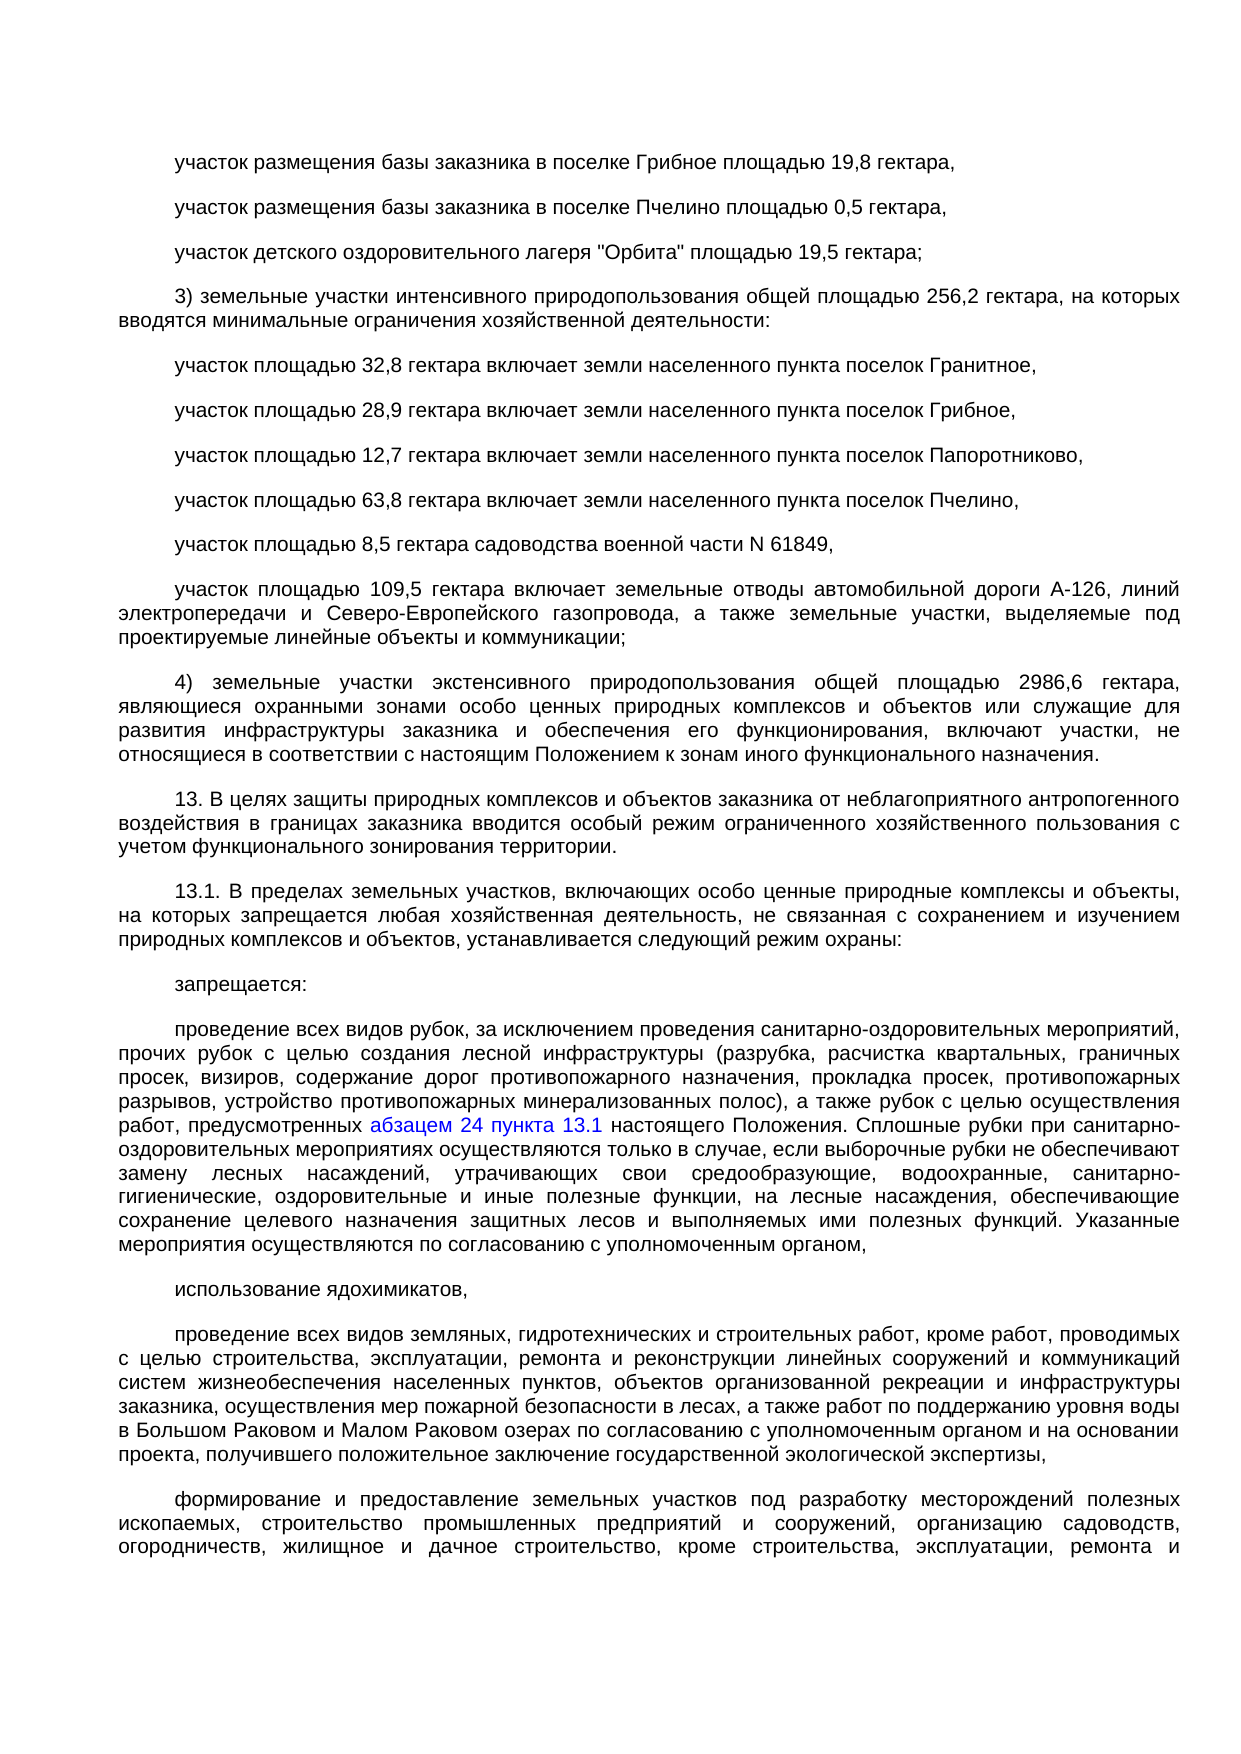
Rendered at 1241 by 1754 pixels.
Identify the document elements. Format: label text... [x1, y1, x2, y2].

text 13.1. В пределах земельных участков, включающих особо ценные природные комплексы и объекты, на которых запрещается любая хозяйственная деятельность, не связанная с сохранением и изучением природных комплексов и объектов, устанавливается следующий режим охраны: [118, 879, 1181, 951]
text 13. В целях защиты природных комплексов и объектов заказника от неблагоприятного антропогенного воздействия в границах заказника вводится особый режим ограниченного хозяйственного пользования с учетом функционального зонирования территории. [118, 786, 1181, 858]
text участок размещения базы заказника в поселке Пчелино площадью 0,5 гектара, [118, 195, 1181, 219]
text участок площадью 8,5 гектара садоводства военной части N 61849, [118, 532, 1181, 556]
text 3) земельные участки интенсивного природопользования общей площадью 256,2 гектара, на которых вводятся минимальные ограничения хозяйственной деятельности: [118, 284, 1181, 332]
text участок площадью 28,9 гектара включает земли населенного пункта поселок Грибное, [118, 398, 1181, 422]
text проведение всех видов земляных, гидротехнических и строительных работ, кроме работ, проводимых с целью строительства, эксплуатации, ремонта и реконструкции линейных сооружений и коммуникаций систем жизнеобеспечения населенных пунктов, объектов организованной рекреации и инфраструктуры заказника, осуществления мер пожарной безопасности в лесах, а также работ по поддержанию уровня воды в Большом Раковом и Малом Раковом озерах по согласованию с уполномоченным органом и на основании проекта, получившего положительное заключение государственной экологической экспертизы, [118, 1322, 1181, 1466]
text участок площадью 12,7 гектара включает земли населенного пункта поселок Папоротниково, [118, 443, 1181, 467]
text проведение всех видов рубок, за исключением проведения санитарно-оздоровительных мероприятий, прочих рубок с целью создания лесной инфраструктуры (разрубка, расчистка квартальных, граничных просек, визиров, содержание дорог противопожарного назначения, прокладка просек, противопожарных разрывов, устройство противопожарных минерализованных полос), а также рубок с целью осуществления работ, предусмотренных абзацем 24 пункта 13.1 настоящего Положения. Сплошные рубки при санитарно-оздоровительных мероприятиях осуществляются только в случае, если выборочные рубки не обеспечивают замену лесных насаждений, утрачивающих свои средообразующие, водоохранные, санитарно-гигиенические, оздоровительные и иные полезные функции, на лесные насаждения, обеспечивающие сохранение целевого назначения защитных лесов и выполняемых ими полезных функций. Указанные мероприятия осуществляются по согласованию с уполномоченным органом, [118, 1017, 1181, 1256]
text использование ядохимикатов, [118, 1277, 1181, 1301]
text участок площадью 63,8 гектара включает земли населенного пункта поселок Пчелино, [118, 487, 1181, 511]
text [118, 1486, 1181, 1558]
text 4) земельные участки экстенсивного природопользования общей площадью 2986,6 гектара, являющиеся охранными зонами особо ценных природных комплексов и объектов или служащие для развития инфраструктуры заказника и обеспечения его функционирования, включают участки, не относящиеся в соответствии с настоящим Положением к зонам иного функционального назначения. [118, 670, 1181, 766]
text участок площадью 109,5 гектара включает земельные отводы автомобильной дороги А-126, линий электропередачи и Северо-Европейского газопровода, а также земельные участки, выделяемые под проектируемые линейные объекты и коммуникации; [118, 577, 1181, 649]
text запрещается: [118, 972, 1181, 996]
text участок детского оздоровительного лагеря "Орбита" площадью 19,5 гектара; [118, 239, 1181, 263]
text участок размещения базы заказника в поселке Грибное площадью 19,8 гектара, [118, 150, 1181, 174]
text участок площадью 32,8 гектара включает земли населенного пункта поселок Гранитное, [118, 353, 1181, 377]
